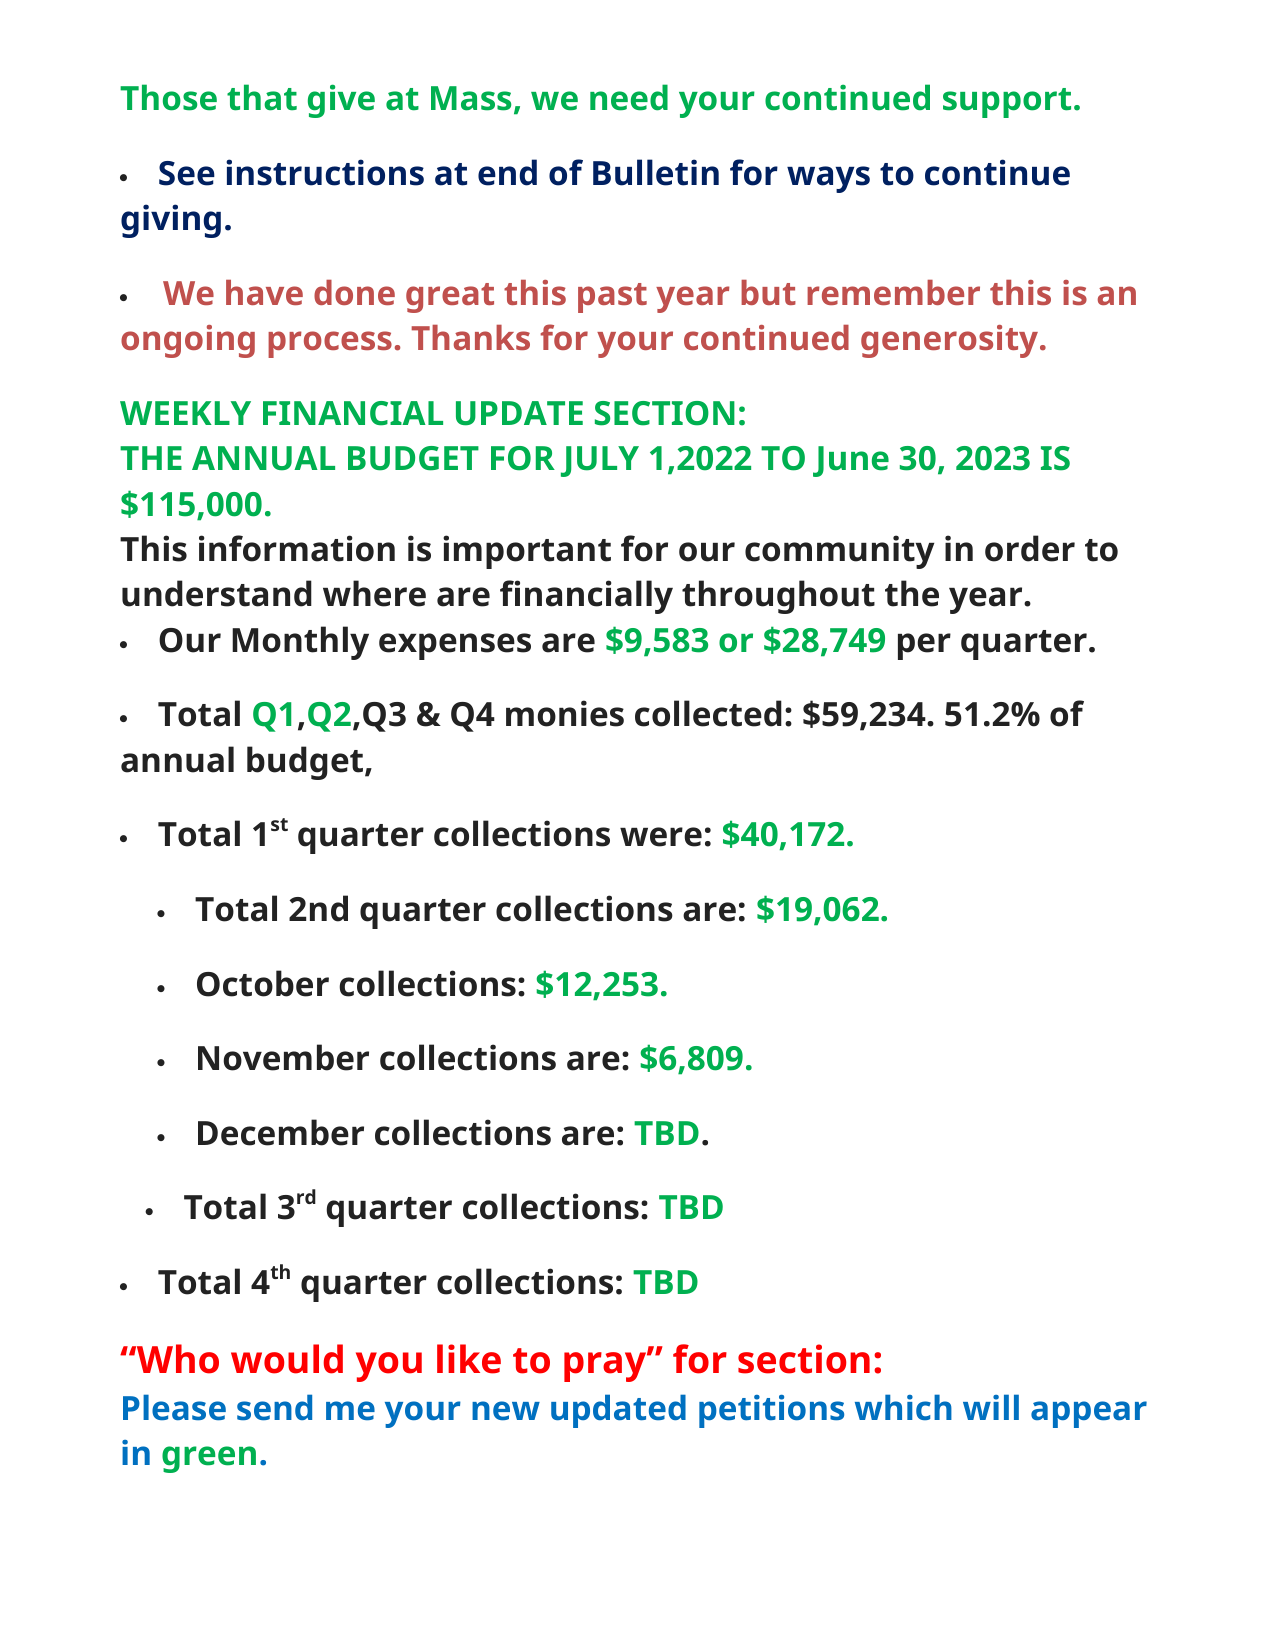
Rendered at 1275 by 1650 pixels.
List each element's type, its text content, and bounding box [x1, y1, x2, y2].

list  Total 1st quarter collections were: $40,172. [120, 811, 1155, 857]
text “Who would you like to pray” for section: [120, 1333, 1155, 1384]
list November collections are: $6,809. [157, 1035, 1155, 1080]
text Please send me your new updated petitions which will appear in green. [120, 1384, 1155, 1475]
text  Our Monthly expenses are $9,583 or $28,749 per quarter. [120, 617, 1155, 662]
text Those that give at Mass, we need your continued support. [120, 75, 1155, 120]
list  See instructions at end of Bulletin for ways to continue giving. [120, 149, 1155, 240]
text THE ANNUAL BUDGET FOR JULY 1,2022 TO June 30, 2023 IS $115,000. [120, 435, 1155, 526]
list December collections are: TBD. [157, 1109, 1155, 1155]
list October collections: $12,253. [157, 960, 1155, 1006]
list  Total 3rd quarter collections: TBD [120, 1184, 1155, 1229]
list Total 2nd quarter collections are: $19,062. [157, 886, 1155, 931]
text WEEKLY FINANCIAL UPDATE SECTION: [120, 389, 1155, 435]
list  Total Q1,Q2,Q3 & Q4 monies collected: $59,234. 51.2% of annual budget, [120, 691, 1155, 782]
list  We have done great this past year but remember this is an ongoing process. Thanks for your continued generosity. [120, 269, 1155, 360]
list  Total 4th quarter collections: TBD [120, 1259, 1155, 1304]
text This information is important for our community in order to understand where are financially throughout the year. [120, 526, 1155, 617]
